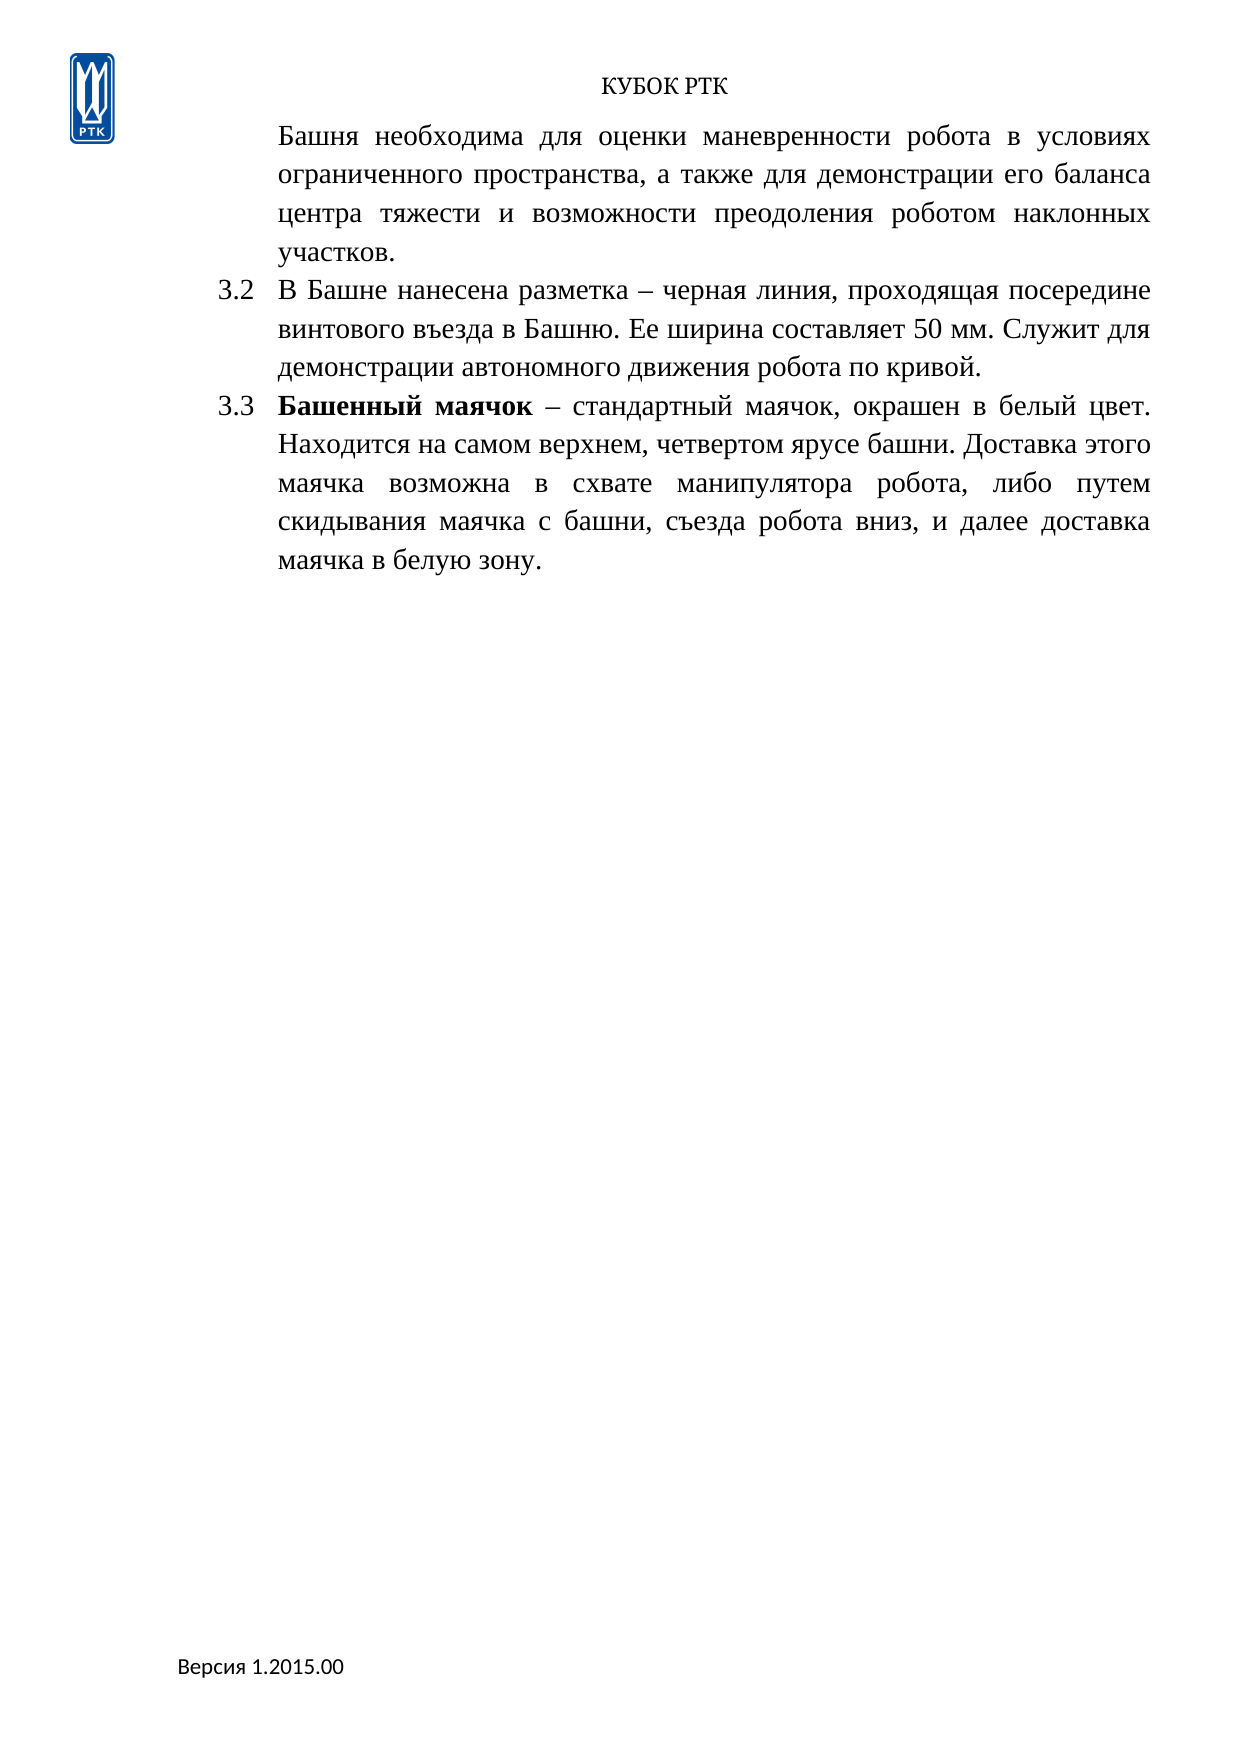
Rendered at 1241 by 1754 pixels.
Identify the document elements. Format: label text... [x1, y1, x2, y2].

list В Башне нанесена разметка – черная линия, проходящая посередине винтового въезда в Башню. Ее ширина составляет 50 мм. Служит для демонстрации автономного движения робота по кривой. [218, 272, 1152, 383]
list Башня необходима для оценки маневренности робота в условиях ограниченного пространства, а также для демонстрации его баланса центра тяжести и возможности преодоления роботом наклонных участков. [278, 118, 1152, 267]
list Башенный маячок – стандартный маячок, окрашен в белый цвет. Находится на самом верхнем, четвертом ярусе башни. Доставка этого маячка возможна в схвате манипулятора робота, либо путем скидывания маячка с башни, съезда робота вниз, и далее доставка маячка в белую зону. [218, 388, 1152, 576]
picture [70, 53, 115, 144]
